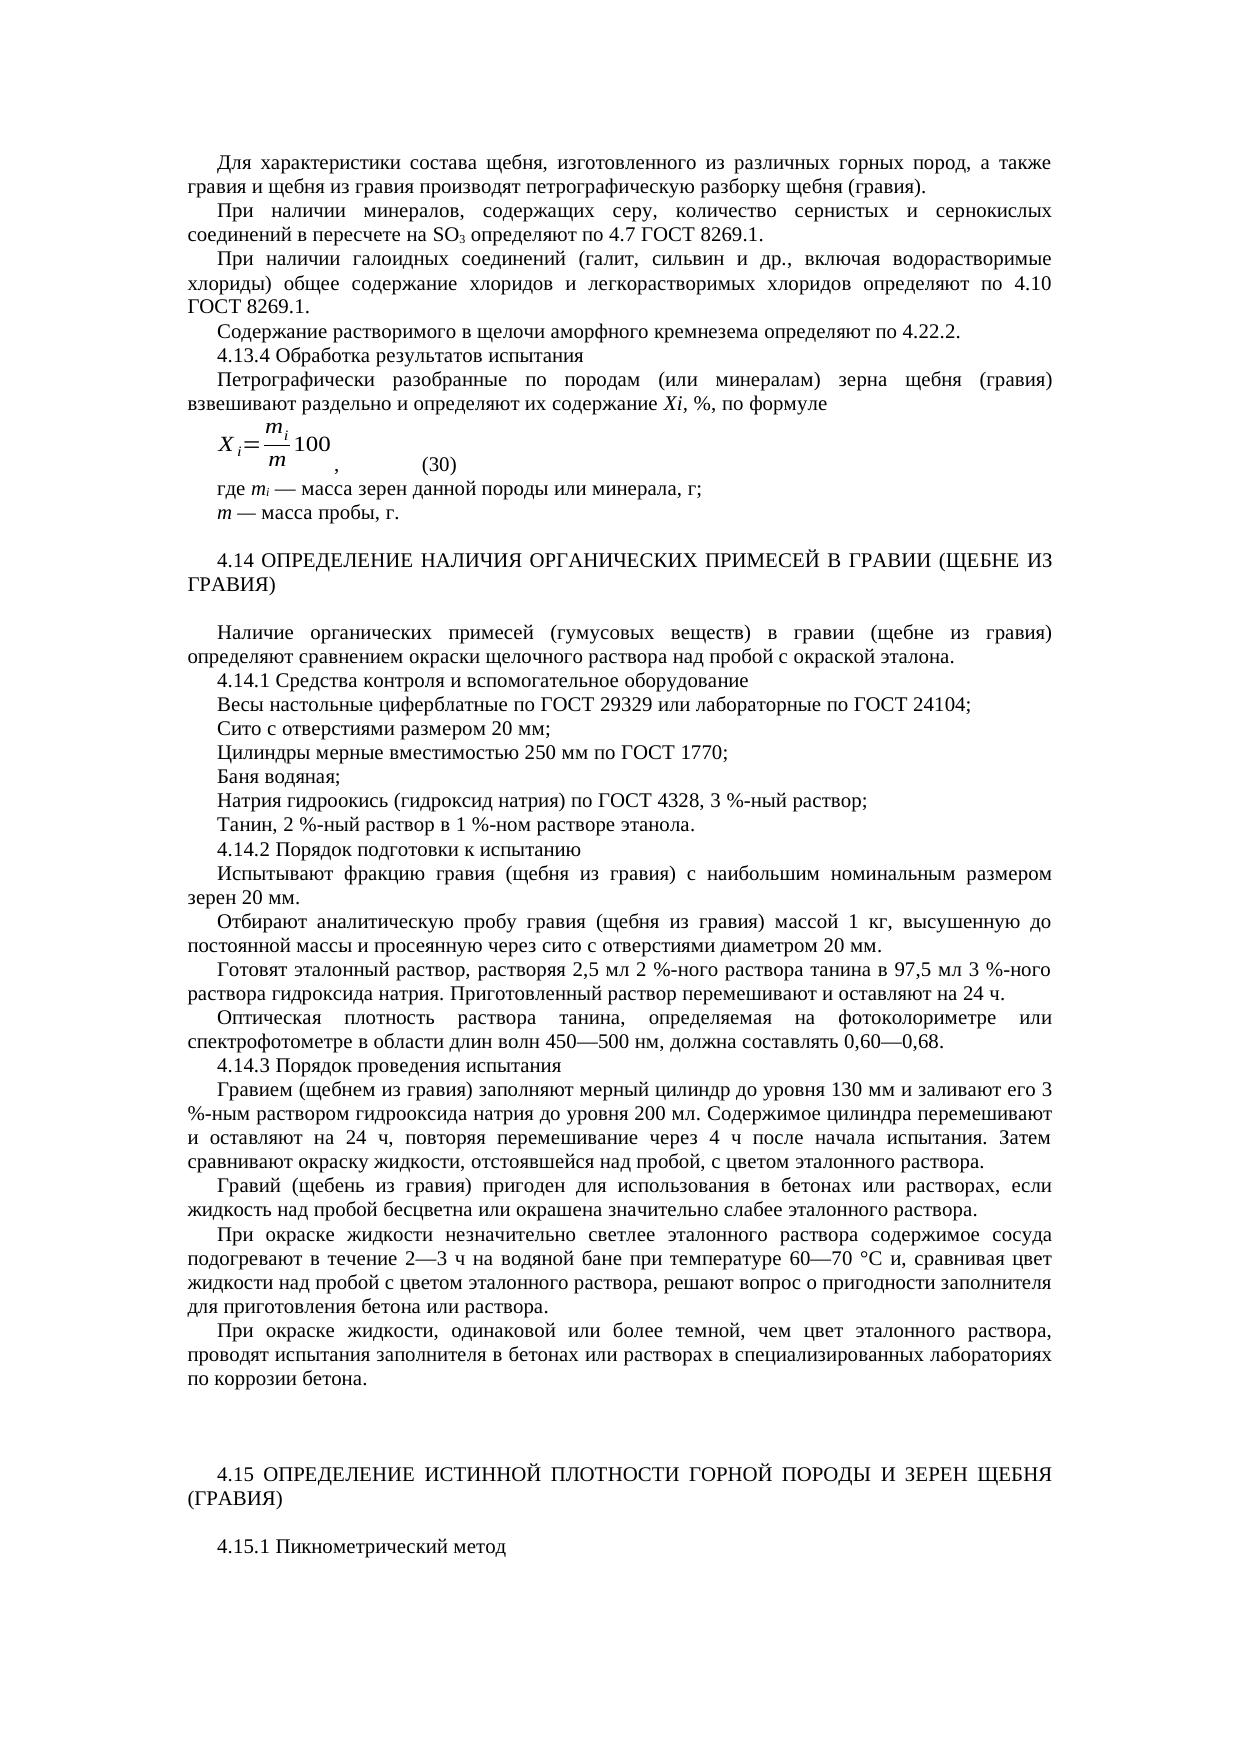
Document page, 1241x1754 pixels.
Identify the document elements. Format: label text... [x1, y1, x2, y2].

text Готовят эталонный раствор, растворяя 2,5 мл 2 %-ного раствора танина в 97,5 мл 3 %-ного раствора гидроксида натрия. Приготовленный раствор перемешивают и оставляют на 24 ч. [187, 957, 1053, 1005]
text При наличии галоидных соединений (галит, сильвин и др., включая водорастворимые хлориды) общее содержание хлоридов и легкорастворимых хлоридов определяют по 4.10 ГОСТ 8269.1. [187, 246, 1053, 318]
text т — масса пробы, г. [187, 499, 1053, 523]
text Гравием (щебнем из гравия) заполняют мерный цилиндр до уровня 130 мм и заливают его 3 %-ным раствором гидрооксида натрия до уровня 200 мл. Содержимое цилиндра перемешивают и оставляют на 24 ч, повторяя перемешивание через 4 ч после начала испытания. Затем сравнивают окраску жидкости, отстоявшейся над пробой, с цветом эталонного раствора. [187, 1077, 1053, 1173]
text Петрографически разобранные по породам (или минералам) зерна щебня (гравия) взвешивают раздельно и определяют их содержание Xi, %, по формуле [187, 367, 1053, 415]
text 4.15 ОПРЕДЕЛЕНИЕ ИСТИННОЙ ПЛОТНОСТИ ГОРНОЙ ПОРОДЫ И ЗЕРЕН ЩЕБНЯ (ГРАВИЯ) [187, 1462, 1053, 1510]
text Содержание растворимого в щелочи аморфного кремнезема определяют по 4.22.2. [187, 318, 1053, 342]
text Отбирают аналитическую пробу гравия (щебня из гравия) массой 1 кг, высушенную до постоянной массы и просеянную через сито с отверстиями диаметром 20 мм. [187, 908, 1053, 957]
text 4.13.4 Обработка результатов испытания [187, 342, 1053, 367]
text 4.14.2 Порядок подготовки к испытанию [187, 836, 1053, 860]
text 4.14 ОПРЕДЕЛЕНИЕ НАЛИЧИЯ ОРГАНИЧЕСКИХ ПРИМЕСЕЙ В ГРАВИИ (ЩЕБНЕ ИЗ ГРАВИЯ) [187, 548, 1053, 596]
text Оптическая плотность раствора танина, определяемая на фотоколориметре или спектрофотометре в области длин волн 450—500 нм, должна составлять 0,60—0,68. [187, 1005, 1053, 1053]
text При наличии минералов, содержащих серу, количество сернистых и сернокислых соединений в пересчете на SO3 определяют по 4.7 ГОСТ 8269.1. [187, 198, 1053, 246]
text Танин, 2 %-ный раствор в 1 %-ном растворе этанола. [187, 812, 1053, 836]
text Наличие органических примесей (гумусовых веществ) в гравии (щебне из гравия) определяют сравнением окраски щелочного раствора над пробой с окраской эталона. [187, 620, 1053, 668]
text Цилиндры мерные вместимостью 250 мм по ГОСТ 1770; [187, 740, 1053, 764]
text Весы настольные циферблатные по ГОСТ 29329 или лабораторные по ГОСТ 24104; [187, 692, 1053, 716]
text где mi — масса зерен данной породы или минерала, г; [187, 475, 1053, 499]
text Баня водяная; [187, 764, 1053, 788]
text Натрия гидроокись (гидроксид натрия) по ГОСТ 4328, 3 %-ный раствор; [187, 788, 1053, 812]
text , (30) [187, 415, 1053, 475]
text При окраске жидкости, одинаковой или более темной, чем цвет эталонного раствора, проводят испытания заполнителя в бетонах или растворах в специализированных лабораториях по коррозии бетона. [187, 1318, 1053, 1390]
text Для характеристики состава щебня, изготовленного из различных горных пород, а также гравия и щебня из гравия производят петрографическую разборку щебня (гравия). [187, 150, 1053, 198]
text Испытывают фракцию гравия (щебня из гравия) с наибольшим номинальным размером зерен 20 мм. [187, 860, 1053, 908]
text Сито с отверстиями размером 20 мм; [187, 716, 1053, 740]
text Гравий (щебень из гравия) пригоден для использования в бетонах или растворах, если жидкость над пробой бесцветна или окрашена значительно слабее эталонного раствора. [187, 1173, 1053, 1221]
text 4.15.1 Пикнометрический метод [187, 1534, 1053, 1558]
text При окраске жидкости незначительно светлее эталонного раствора содержимое сосуда подогревают в течение 2—3 ч на водяной бане при температуре 60—70 °С и, сравнивая цвет жидкости над пробой с цветом эталонного раствора, решают вопрос о пригодности заполнителя для приготовления бетона или раствора. [187, 1221, 1053, 1318]
text 4.14.3 Порядок проведения испытания [187, 1053, 1053, 1077]
text 4.14.1 Средства контроля и вспомогательное оборудование [187, 668, 1053, 692]
